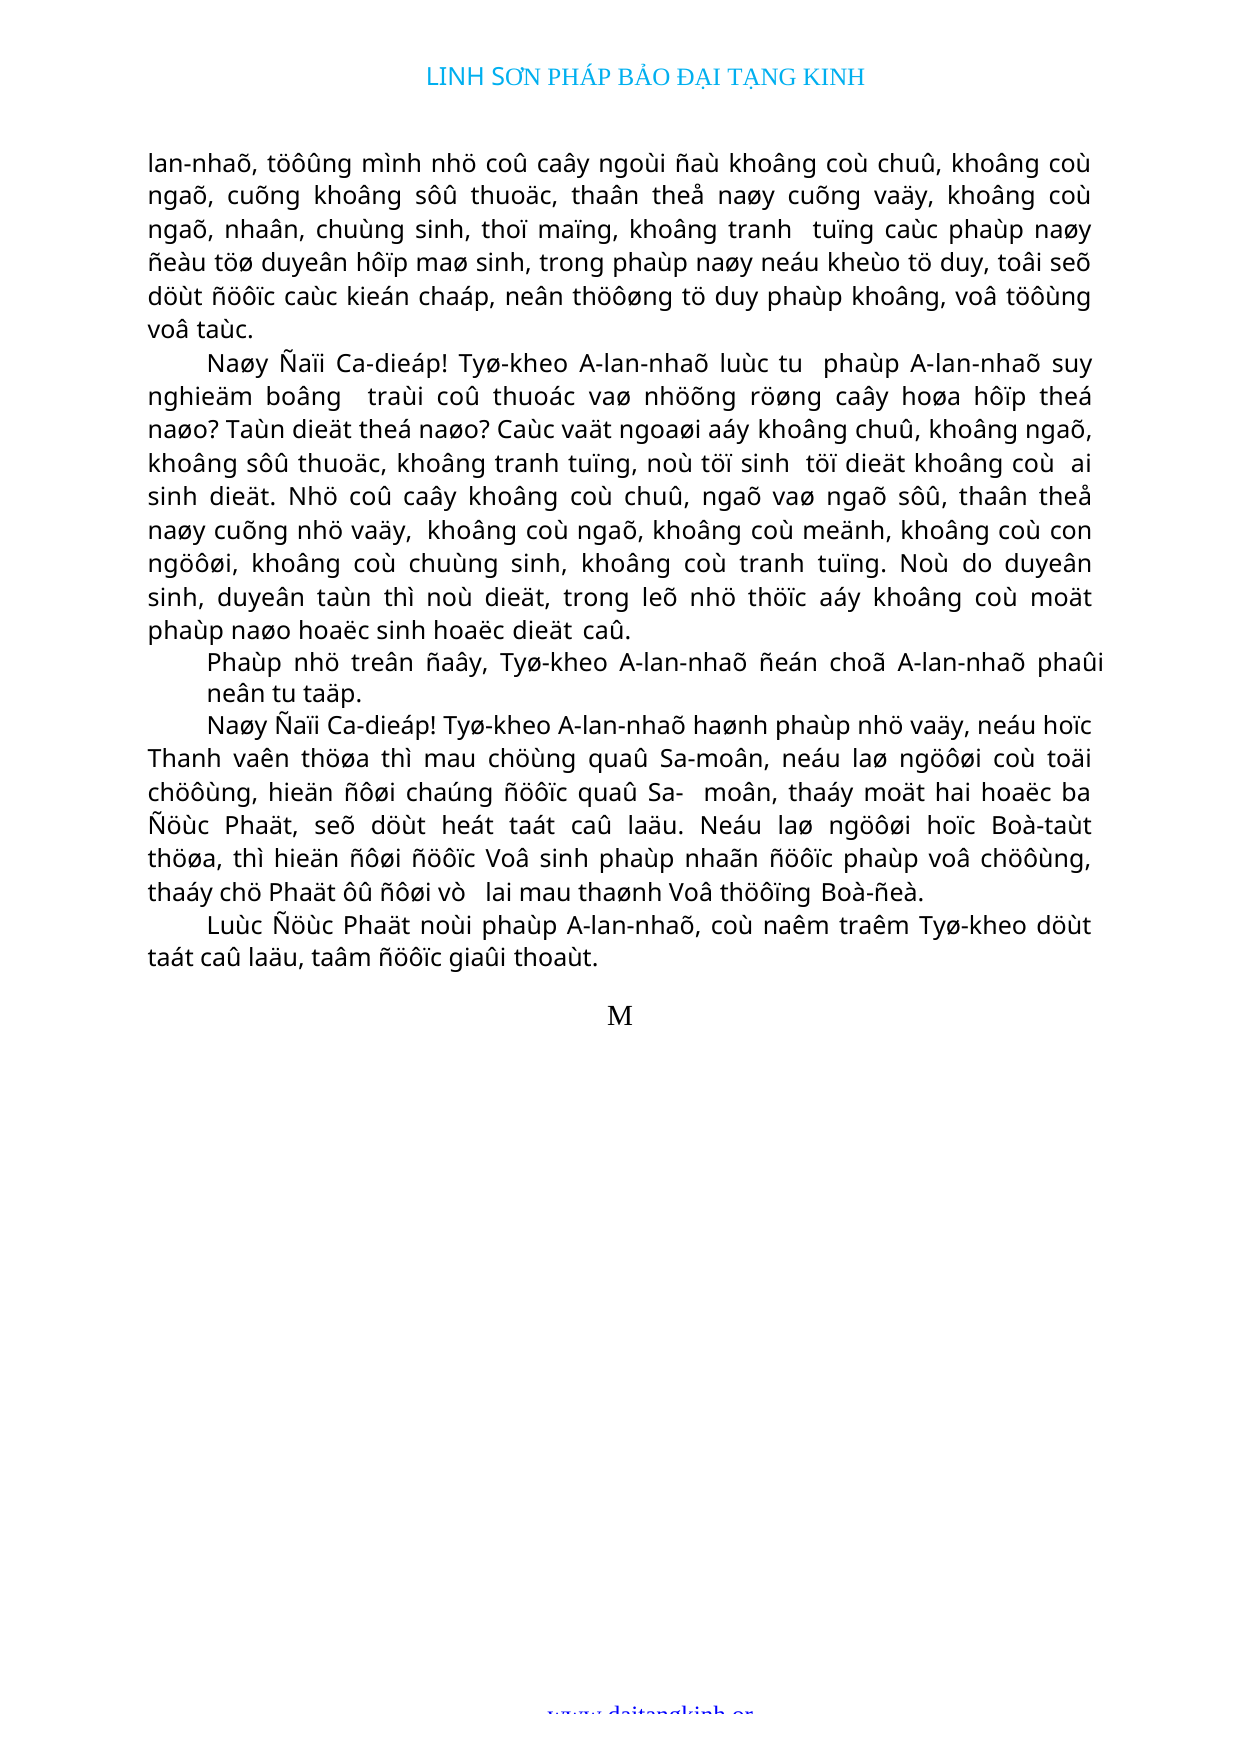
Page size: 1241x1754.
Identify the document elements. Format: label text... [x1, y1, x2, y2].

text Phaùp nhö treân ñaây, Tyø-kheo A-lan-nhaõ ñeán choã A-lan-nhaõ phaûi neân tu taäp. [206, 647, 1105, 708]
text lan-nhaõ, töôûng mình nhö coû caây ngoùi ñaù khoâng coù chuû, khoâng coù ngaõ, cuõng khoâng sôû thuoäc, thaân theå naøy cuõng vaäy, khoâng coù ngaõ, nhaân, chuùng sinh, thoï maïng, khoâng tranh tuïng caùc phaùp naøy ñeàu töø duyeân hôïp maø sinh, trong phaùp naøy neáu kheùo tö duy, toâi seõ döùt ñöôïc caùc kieán chaáp, neân thöôøng tö duy phaùp khoâng, voâ töôùng voâ taùc. [147, 145, 1093, 346]
text Naøy Ñaïi Ca-dieáp! Tyø-kheo A-lan-nhaõ haønh phaùp nhö vaäy, neáu hoïc Thanh vaên thöøa thì mau chöùng quaû Sa-moân, neáu laø ngöôøi coù toäi chöôùng, hieän ñôøi chaúng ñöôïc quaû Sa- moân, thaáy moät hai hoaëc ba Ñöùc Phaät, seõ döùt heát taát caû laäu. Neáu laø ngöôøi hoïc Boà-taùt thöøa, thì hieän ñôøi ñöôïc Voâ sinh phaùp nhaãn ñöôïc phaùp voâ chöôùng, thaáy chö Phaät ôû ñôøi vò lai mau thaønh Voâ thöôïng Boà-ñeà. [147, 708, 1093, 909]
text Naøy Ñaïi Ca-dieáp! Tyø-kheo A-lan-nhaõ luùc tu phaùp A-lan-nhaõ suy nghieäm boâng traùi coû thuoác vaø nhöõng röøng caây hoøa hôïp theá naøo? Taùn dieät theá naøo? Caùc vaät ngoaøi aáy khoâng chuû, khoâng ngaõ, khoâng sôû thuoäc, khoâng tranh tuïng, noù töï sinh töï dieät khoâng coù ai sinh dieät. Nhö coû caây khoâng coù chuû, ngaõ vaø ngaõ sôû, thaân theå naøy cuõng nhö vaäy, khoâng coù ngaõ, khoâng coù meänh, khoâng coù con ngöôøi, khoâng coù chuùng sinh, khoâng coù tranh tuïng. Noù do duyeân sinh, duyeân taùn thì noù dieät, trong leõ nhö thöïc aáy khoâng coù moät phaùp naøo hoaëc sinh hoaëc dieät caû. [147, 346, 1093, 647]
text M [135, 998, 1104, 1031]
text Luùc Ñöùc Phaät noùi phaùp A-lan-nhaõ, coù naêm traêm Tyø-kheo döùt taát caû laäu, taâm ñöôïc giaûi thoaùt. [147, 909, 1092, 974]
